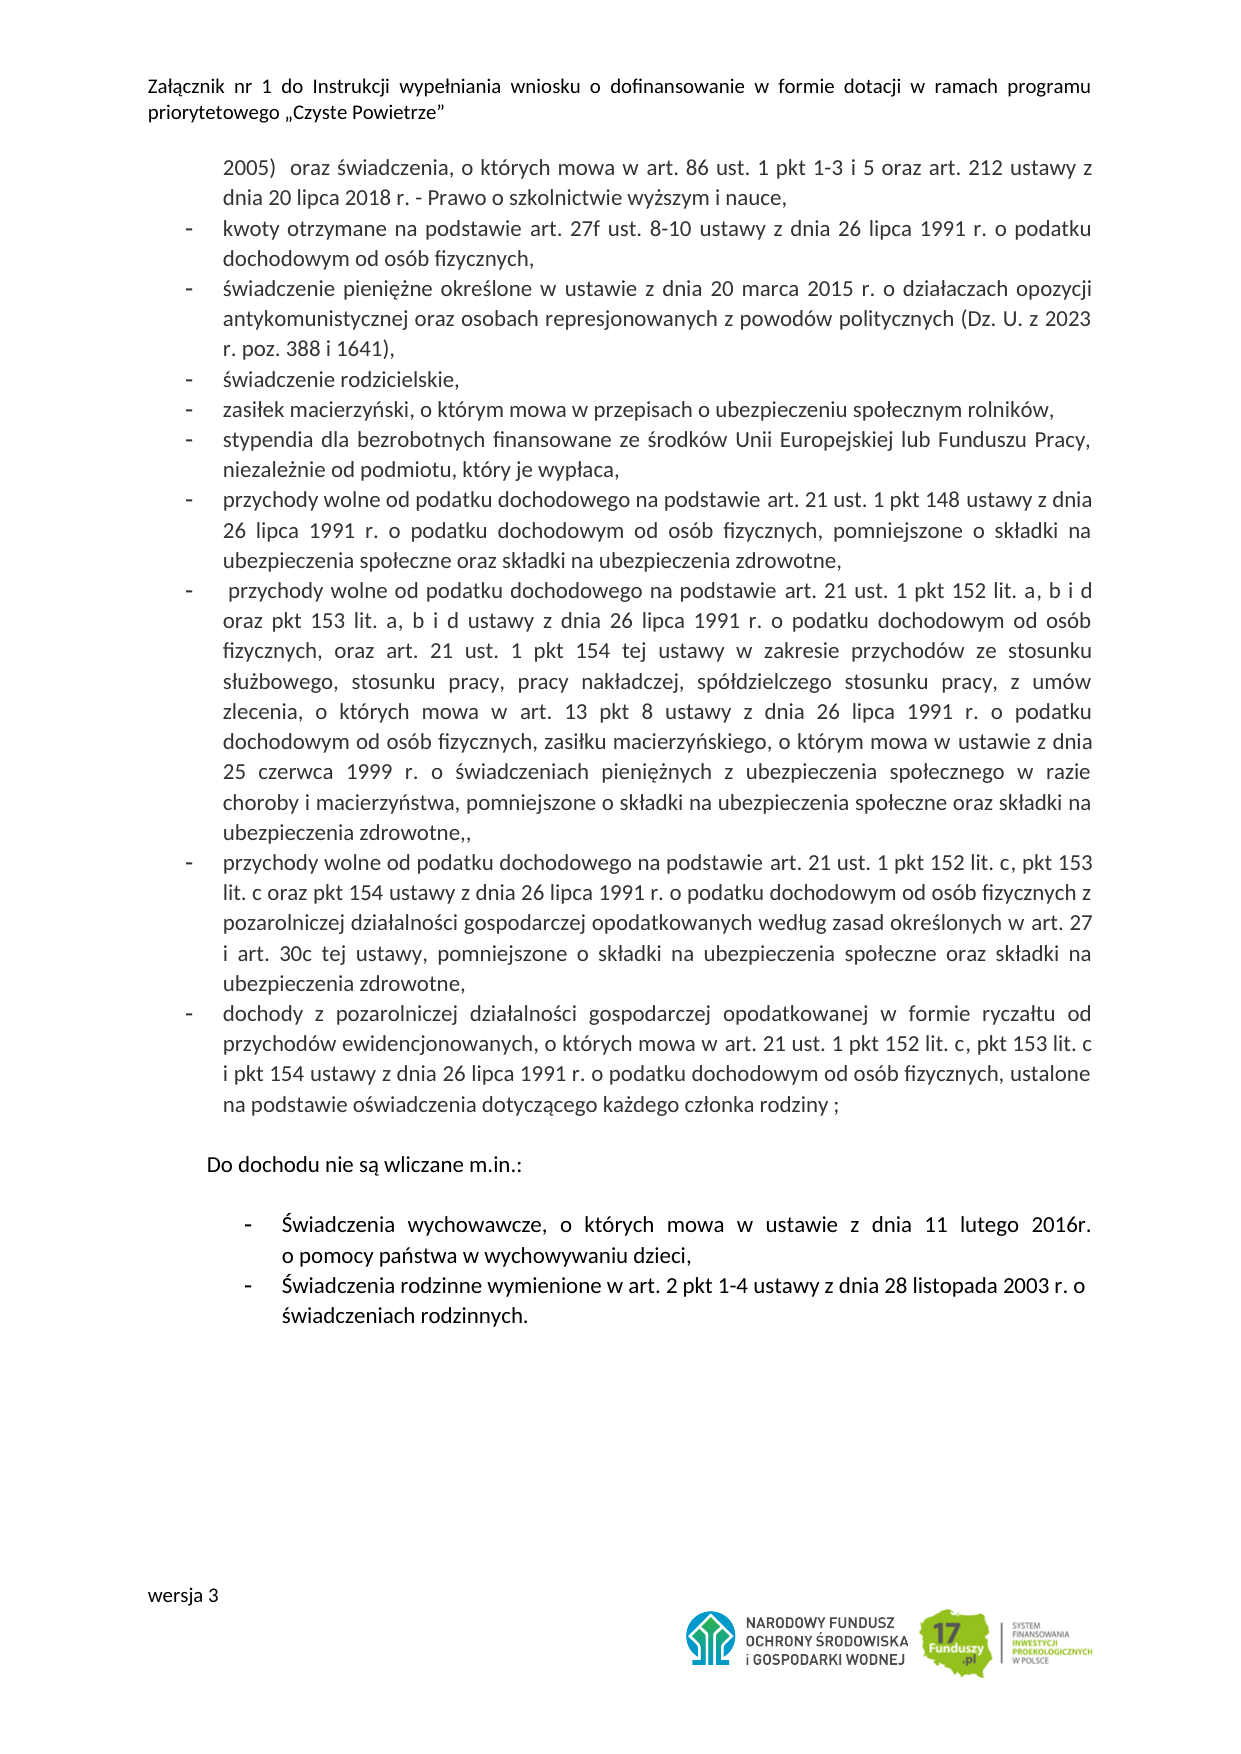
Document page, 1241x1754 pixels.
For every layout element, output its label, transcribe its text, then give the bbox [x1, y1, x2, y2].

list Świadczenia wychowawcze, o których mowa w ustawie z dnia 11 lutego 2016r. o pomocy państwa w wychowywaniu dzieci, [244, 1211, 1093, 1269]
list kwoty otrzymane na podstawie art. 27f ust. 8-10 ustawy z dnia 26 lipca 1991 r. o podatku dochodowym od osób fizycznych, [185, 214, 1093, 272]
list przychody wolne od podatku dochodowego na podstawie art. 21 ust. 1 pkt 148 ustawy z dnia 26 lipca 1991 r. o podatku dochodowym od osób fizycznych, pomniejszone o składki na ubezpieczenia społeczne oraz składki na ubezpieczenia zdrowotne, [185, 486, 1093, 574]
list Świadczenia rodzinne wymienione w art. 2 pkt 1-4 ustawy z dnia 28 listopada 2003 r. o świadczeniach rodzinnych. [244, 1271, 1093, 1329]
picture [649, 1600, 1093, 1681]
list świadczenie rodzicielskie, [185, 365, 1093, 393]
list stypendia dla bezrobotnych finansowane ze środków Unii Europejskiej lub Funduszu Pracy, niezależnie od podmiotu, który je wypłaca, [185, 425, 1093, 483]
list Do dochodu nie są wliczane m.in.: [207, 1150, 1093, 1178]
list zasiłek macierzyński, o którym mowa w przepisach o ubezpieczeniu społecznym rolników, [185, 395, 1093, 423]
list dochody z pozarolniczej działalności gospodarczej opodatkowanej w formie ryczałtu od przychodów ewidencjonowanych, o których mowa w art. 21 ust. 1 pkt 152 lit. c, pkt 153 lit. c i pkt 154 ustawy z dnia 26 lipca 1991 r. o podatku dochodowym od osób fizycznych, ustalone na podstawie oświadczenia dotyczącego każdego członka rodziny ; [185, 999, 1093, 1118]
list przychody wolne od podatku dochodowego na podstawie art. 21 ust. 1 pkt 152 lit. a, b i d oraz pkt 153 lit. a, b i d ustawy z dnia 26 lipca 1991 r. o podatku dochodowym od osób fizycznych, oraz art. 21 ust. 1 pkt 154 tej ustawy w zakresie przychodów ze stosunku służbowego, stosunku pracy, pracy nakładczej, spółdzielczego stosunku pracy, z umów zlecenia, o których mowa w art. 13 pkt 8 ustawy z dnia 26 lipca 1991 r. o podatku dochodowym od osób fizycznych, zasiłku macierzyńskiego, o którym mowa w ustawie z dnia 25 czerwca 1999 r. o świadczeniach pieniężnych z ubezpieczenia społecznego w razie choroby i macierzyństwa, pomniejszone o składki na ubezpieczenia społeczne oraz składki na ubezpieczenia zdrowotne,, [185, 576, 1093, 846]
list świadczenie pieniężne określone w ustawie z dnia 20 marca 2015 r. o działaczach opozycji antykomunistycznej oraz osobach represjonowanych z powodów politycznych (Dz. U. z 2023 r. poz. 388 i 1641), [185, 274, 1093, 363]
list przychody wolne od podatku dochodowego na podstawie art. 21 ust. 1 pkt 152 lit. c, pkt 153 lit. c oraz pkt 154 ustawy z dnia 26 lipca 1991 r. o podatku dochodowym od osób fizycznych z pozarolniczej działalności gospodarczej opodatkowanych według zasad określonych w art. 27 i art. 30c tej ustawy, pomniejszone o składki na ubezpieczenia społeczne oraz składki na ubezpieczenia zdrowotne, [185, 848, 1093, 997]
